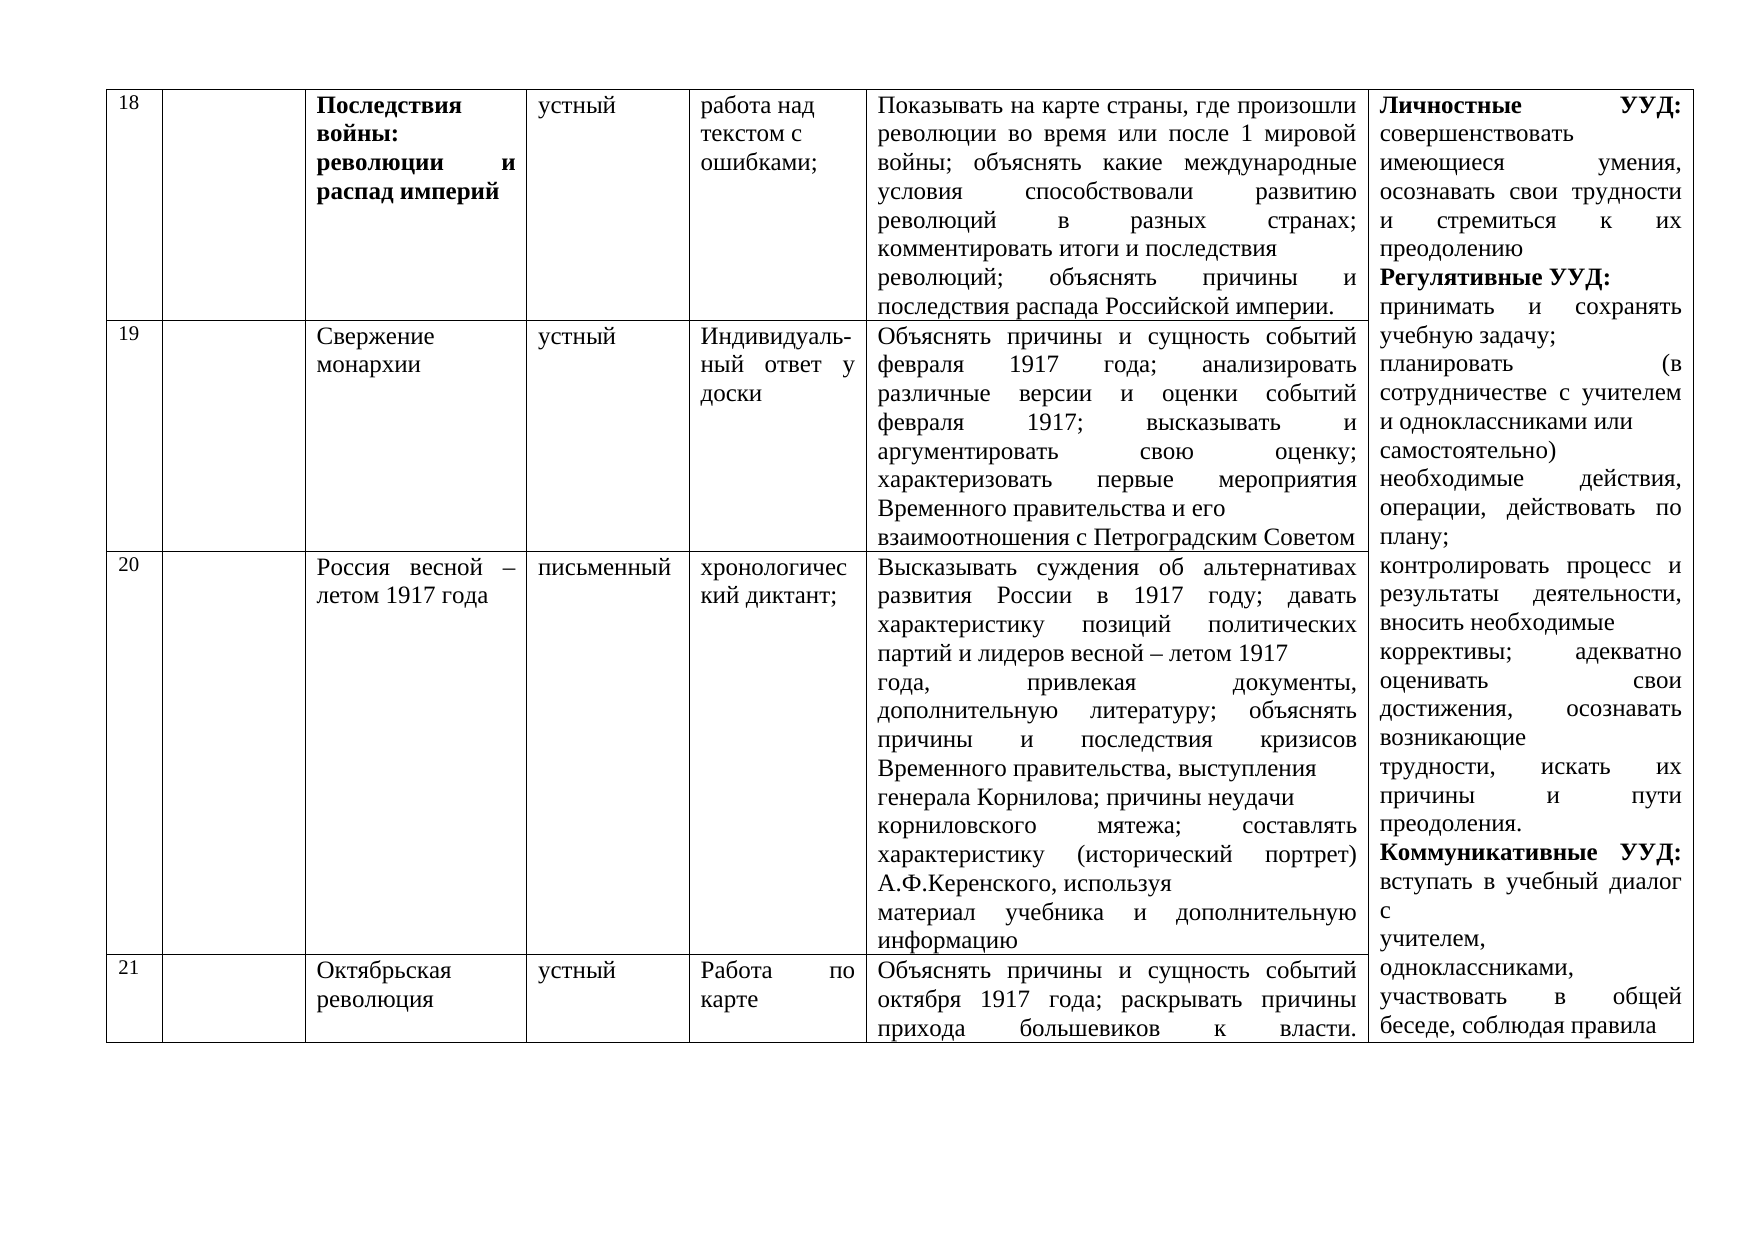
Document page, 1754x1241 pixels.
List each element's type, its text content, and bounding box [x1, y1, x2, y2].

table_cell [306, 955, 526, 1042]
table_cell письменный [527, 552, 689, 954]
table_cell устный [527, 321, 689, 551]
table_cell устный [527, 955, 689, 1042]
table_cell Россия весной – летом 1917 года [306, 552, 526, 954]
table_cell Работа по карте [690, 955, 866, 1042]
table_cell Личностные УУД: совершенствовать имеющиеся умения, осознавать свои трудности и стремиться к их преодолению Регулятивные УУД: принимать и сохранять учебную задачу; планировать (в сотрудничестве с учителем и одноклассниками или самостоятельно) необходимые действия, операции, действовать по плану; контролировать процесс и результаты деятельности, вносить необходимые коррективы; адекватно оценивать свои достижения, осознавать возникающие трудности, искать их причины и пути преодоления. Коммуникативные УУД: вступать в учебный диалог с учителем, одноклассниками, участвовать в общей беседе, соблюдая правила речевого поведения; задавать вопросы, слушать и отвечать на вопросы других, формулировать собственные мысли, высказывать и обосновывать свою точку зрения; Познавательные УУД: представлять информацию в разных формах (схемы, таблицы, диаграммы) [1369, 90, 1693, 1042]
table_cell 21 [107, 955, 162, 1042]
table_cell 19 [107, 321, 162, 551]
table_cell хронологический диктант; [690, 552, 866, 954]
table_cell [163, 90, 305, 320]
table_cell [163, 552, 305, 954]
table_cell устный [527, 90, 689, 320]
table_cell Индивидуаль-ный ответ у доски [690, 321, 866, 551]
table_cell Последствия войны: революции и распад империй [306, 90, 526, 320]
table_cell Высказывать суждения об альтернативах развития России в 1917 году; давать характеристику позиций политических партий и лидеров весной – летом 1917 года, привлекая документы, дополнительную литературу; объяснять причины и последствия кризисов Временного правительства, выступления генерала Корнилова; причины неудачи корниловского мятежа; составлять характеристику (исторический портрет) А.Ф.Керенского, используя материал учебника и дополнительную информацию [867, 552, 1368, 954]
table_cell 20 [107, 552, 162, 954]
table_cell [867, 955, 1368, 1042]
table_cell работа над текстом с ошибками; [690, 90, 866, 320]
table_cell 18 [107, 90, 162, 320]
table_cell Свержение монархии [306, 321, 526, 551]
table_cell Показывать на карте страны, где произошли революции во время или после 1 мировой войны; объяснять какие международные условия способствовали развитию революций в разных странах; комментировать итоги и последствия революций; объяснять причины и последствия распада Российской империи. [867, 90, 1368, 320]
table_cell [163, 955, 305, 1042]
table_cell [163, 321, 305, 551]
table_cell Объяснять причины и сущность событий февраля 1917 года; анализировать различные версии и оценки событий февраля 1917; высказывать и аргументировать свою оценку; характеризовать первые мероприятия Временного правительства и его взаимоотношения с Петроградским Советом [867, 321, 1368, 551]
